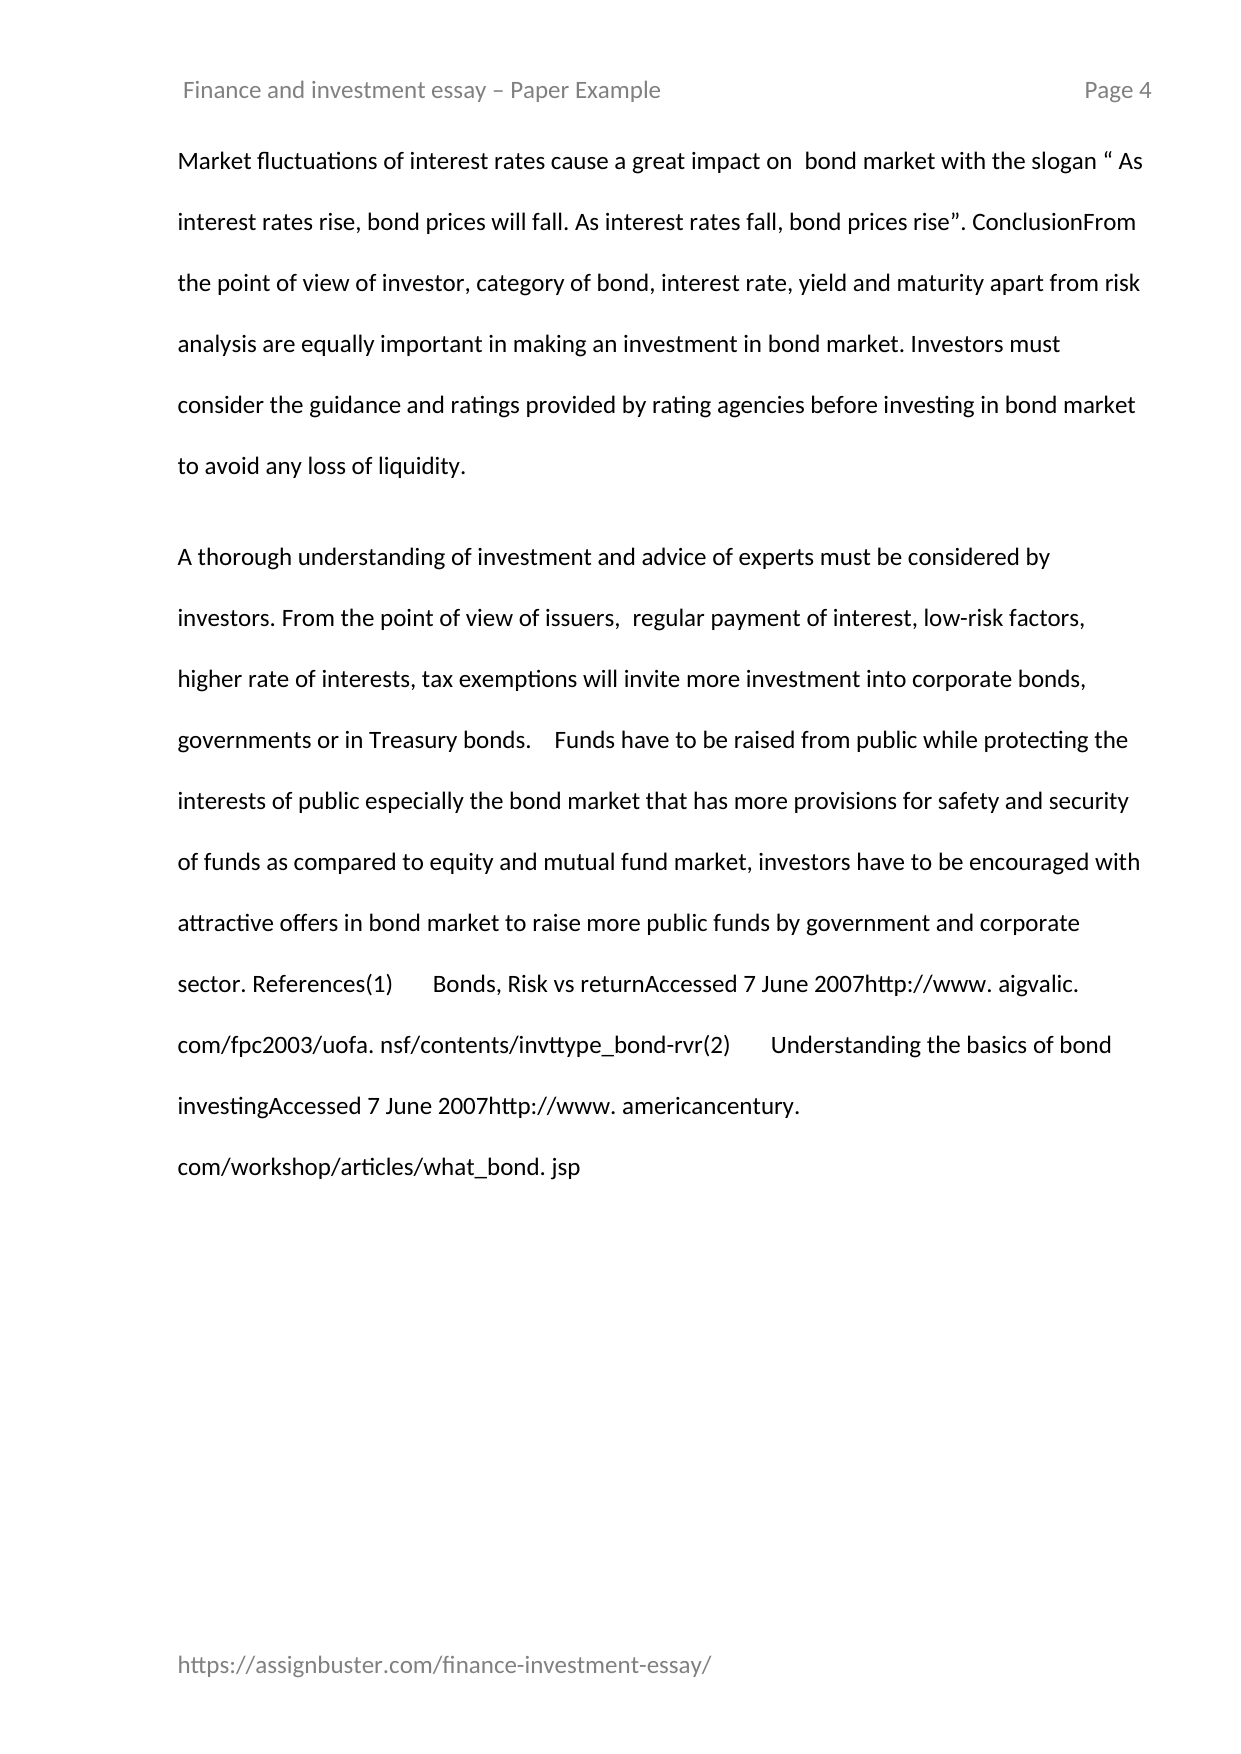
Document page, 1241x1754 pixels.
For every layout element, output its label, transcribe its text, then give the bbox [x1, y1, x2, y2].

text Market fluctuations of interest rates cause a great impact on bond market with the slogan “ As interest rates rise, bond prices will fall. As interest rates fall, bond prices rise”. ConclusionFrom the point of view of investor, category of bond, interest rate, yield and maturity apart from risk analysis are equally important in making an investment in bond market. Investors must consider the guidance and ratings provided by rating agencies before investing in bond market to avoid any loss of liquidity. [177, 145, 1152, 481]
text A thorough understanding of investment and advice of experts must be considered by investors. From the point of view of issuers, regular payment of interest, low-risk factors, higher rate of interests, tax exemptions will invite more investment into corporate bonds, governments or in Treasury bonds. Funds have to be raised from public while protecting the interests of public especially the bond market that has more provisions for safety and security of funds as compared to equity and mutual fund market, investors have to be encouraged with attractive offers in bond market to raise more public funds by government and corporate sector. References(1) Bonds, Risk vs returnAccessed 7 June 2007http://www. aigvalic. com/fpc2003/uofa. nsf/contents/invttype_bond-rvr(2) Understanding the basics of bond investingAccessed 7 June 2007http://www. americancentury. com/workshop/articles/what_bond. jsp [177, 541, 1152, 1182]
